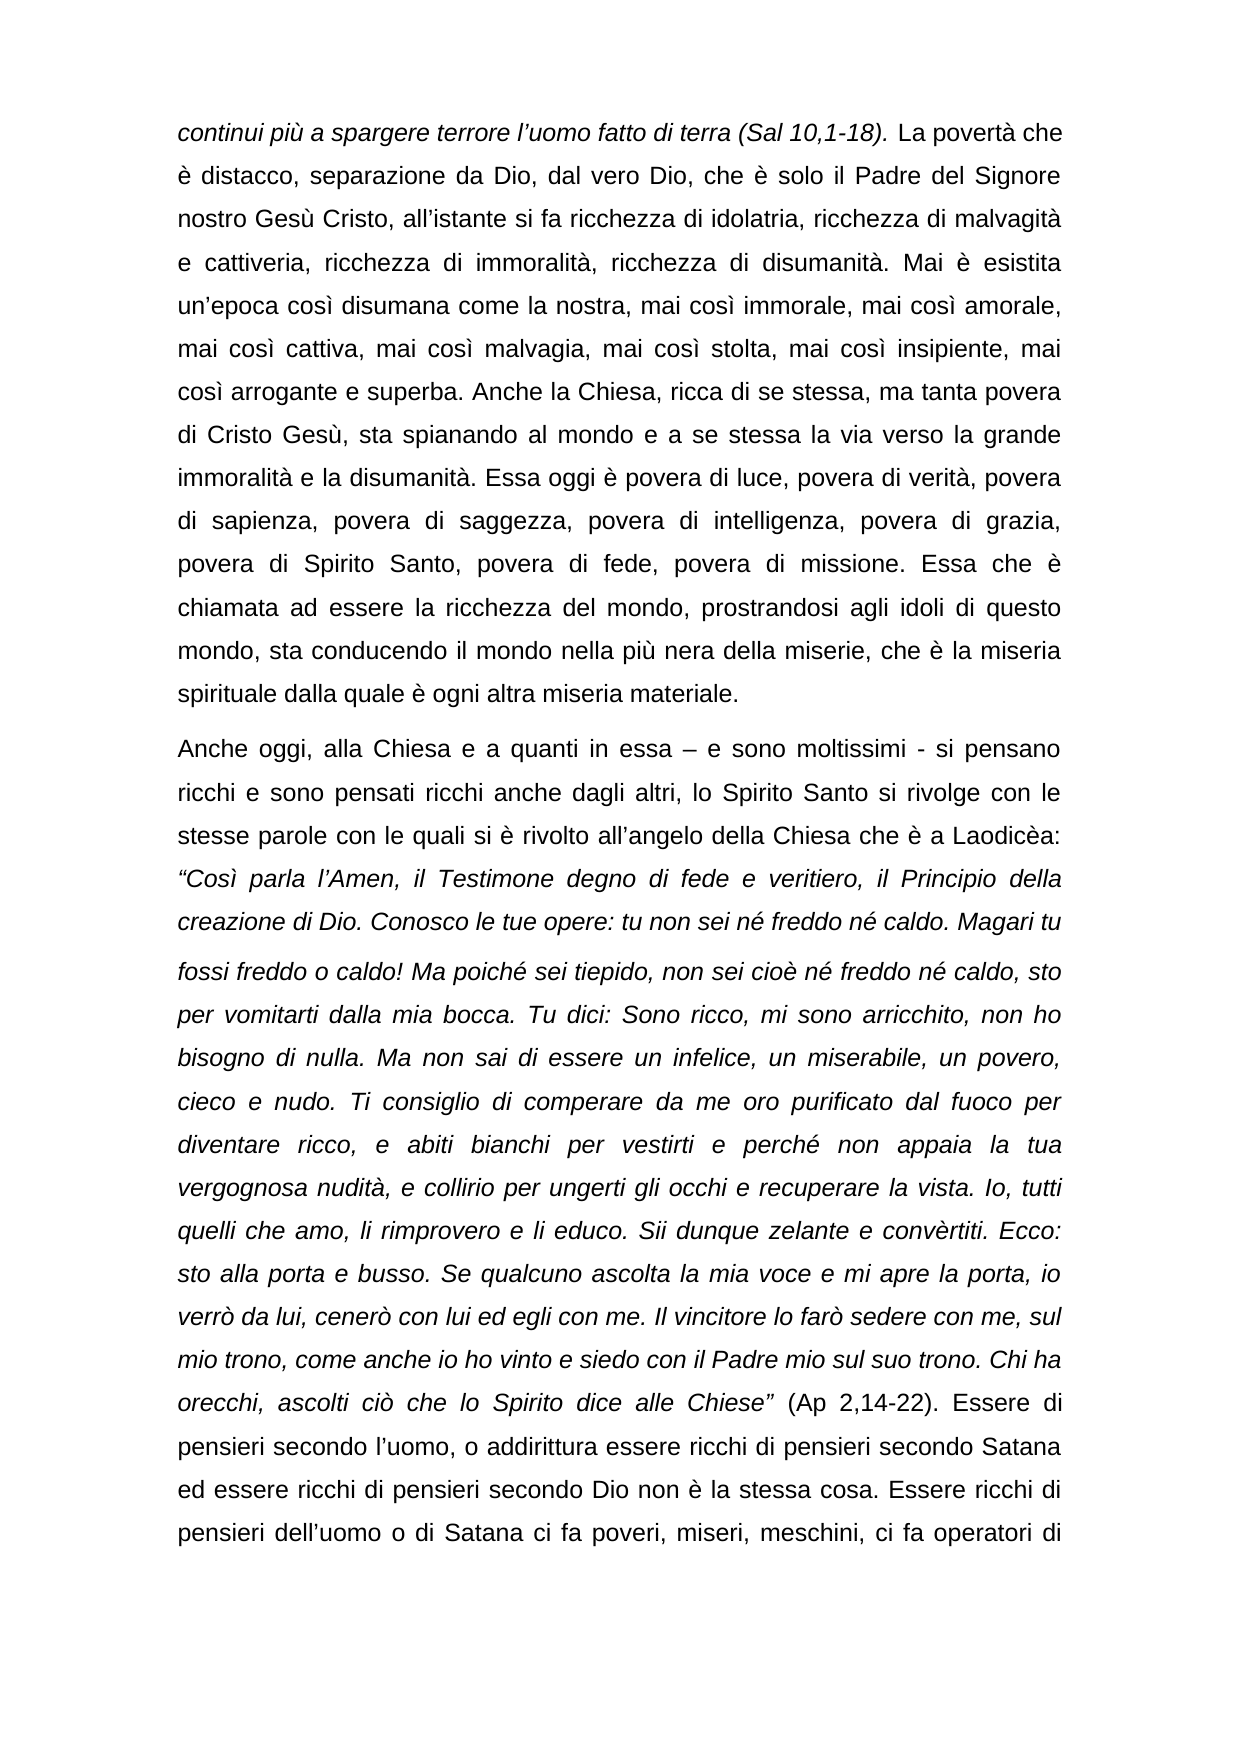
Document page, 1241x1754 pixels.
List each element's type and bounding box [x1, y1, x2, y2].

text [177, 118, 1063, 707]
text [177, 734, 1063, 1547]
